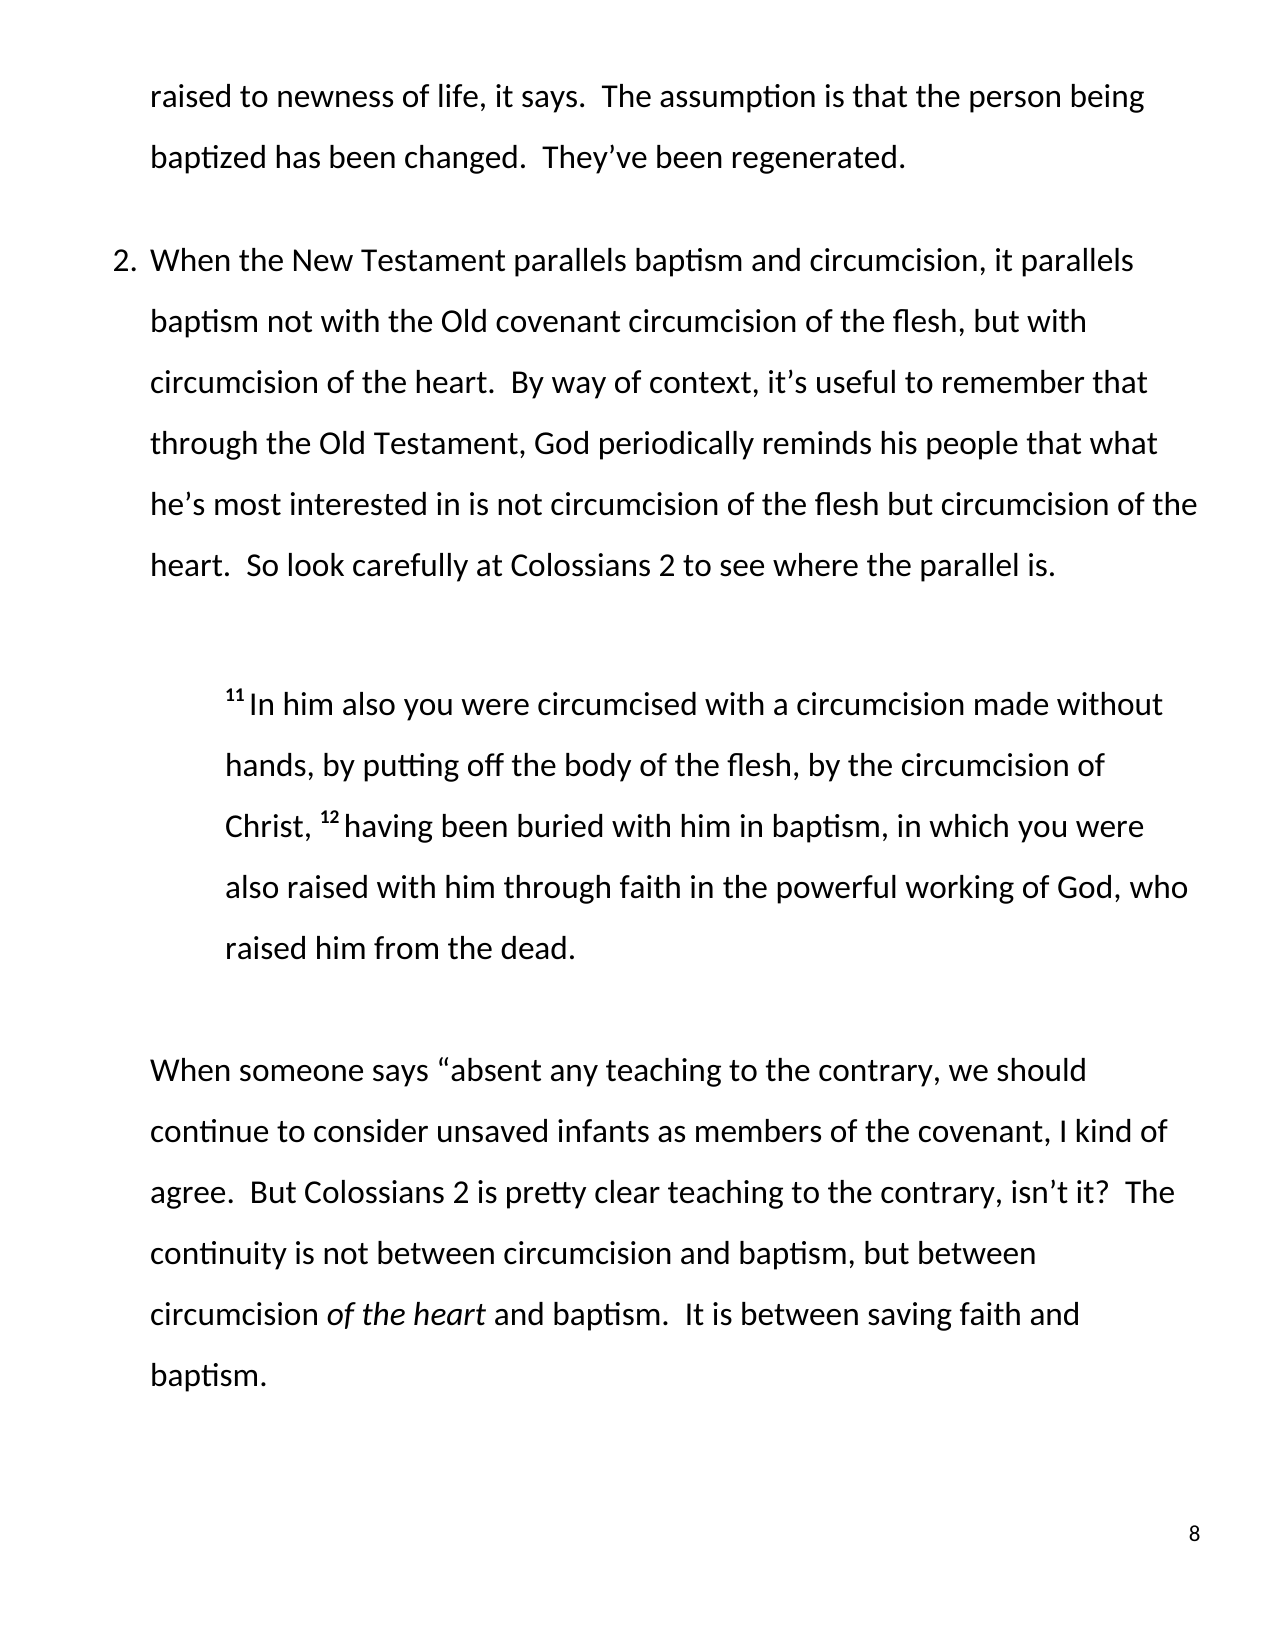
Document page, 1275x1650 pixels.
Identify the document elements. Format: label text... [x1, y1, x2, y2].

list When the New Testament parallels baptism and circumcision, it parallels baptism not with the Old covenant circumcision of the flesh, but with circumcision of the heart. By way of context, it’s useful to remember that through the Old Testament, God periodically reminds his people that what he’s most interested in is not circumcision of the flesh but circumcision of the heart. So look carefully at Colossians 2 to see where the parallel is. [112, 239, 1200, 585]
text 11 In him also you were circumcised with a circumcision made without hands, by putting off the body of the flesh, by the circumcision of Christ, 12 having been buried with him in baptism, in which you were also raised with him through faith in the powerful working of God, who raised him from the dead. [225, 683, 1200, 968]
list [112, 75, 1200, 177]
text When someone says “absent any teaching to the contrary, we should continue to consider unsaved infants as members of the covenant, I kind of agree. But Colossians 2 is pretty clear teaching to the contrary, isn’t it? The continuity is not between circumcision and baptism, but between circumcision of the heart and baptism. It is between saving faith and baptism. [150, 1049, 1200, 1395]
